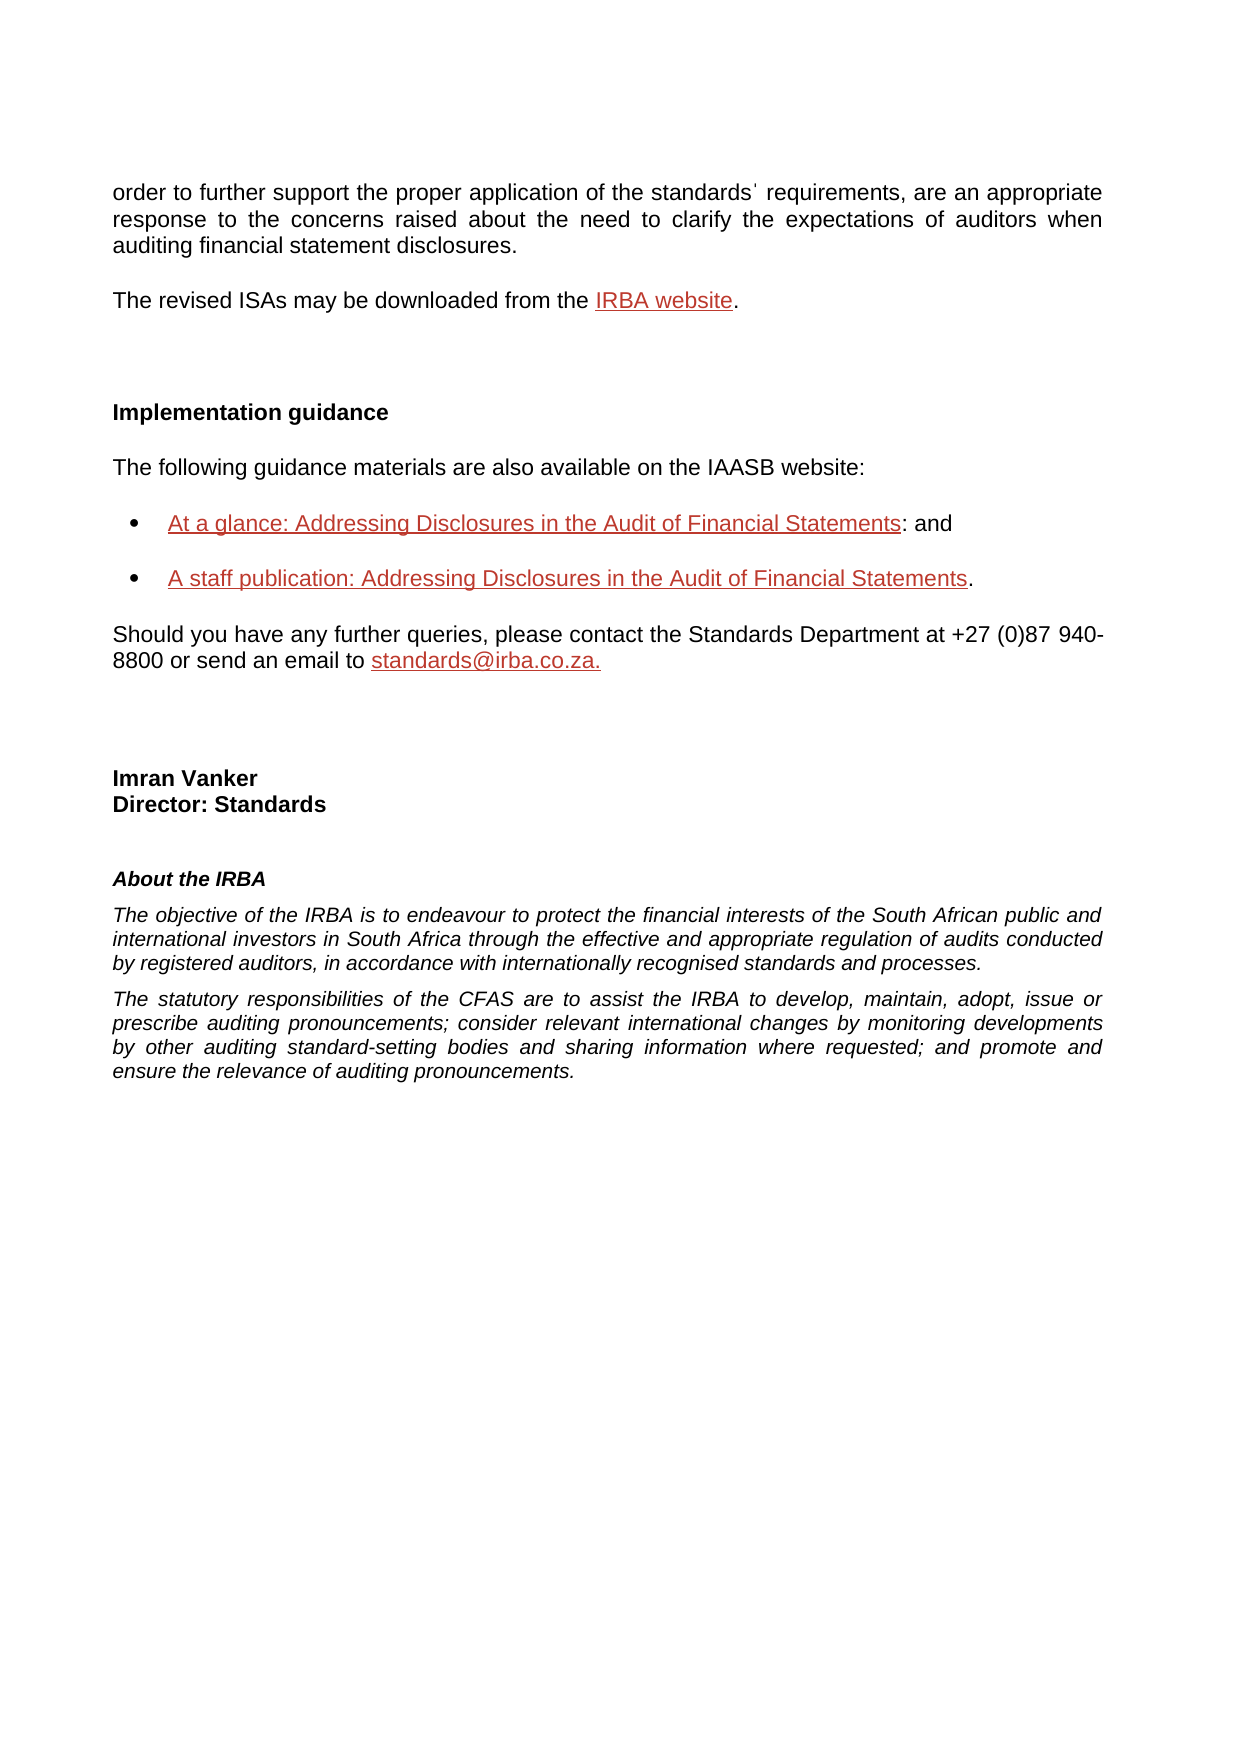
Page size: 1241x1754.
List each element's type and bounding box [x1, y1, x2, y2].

table_header [101, 150, 1115, 1124]
